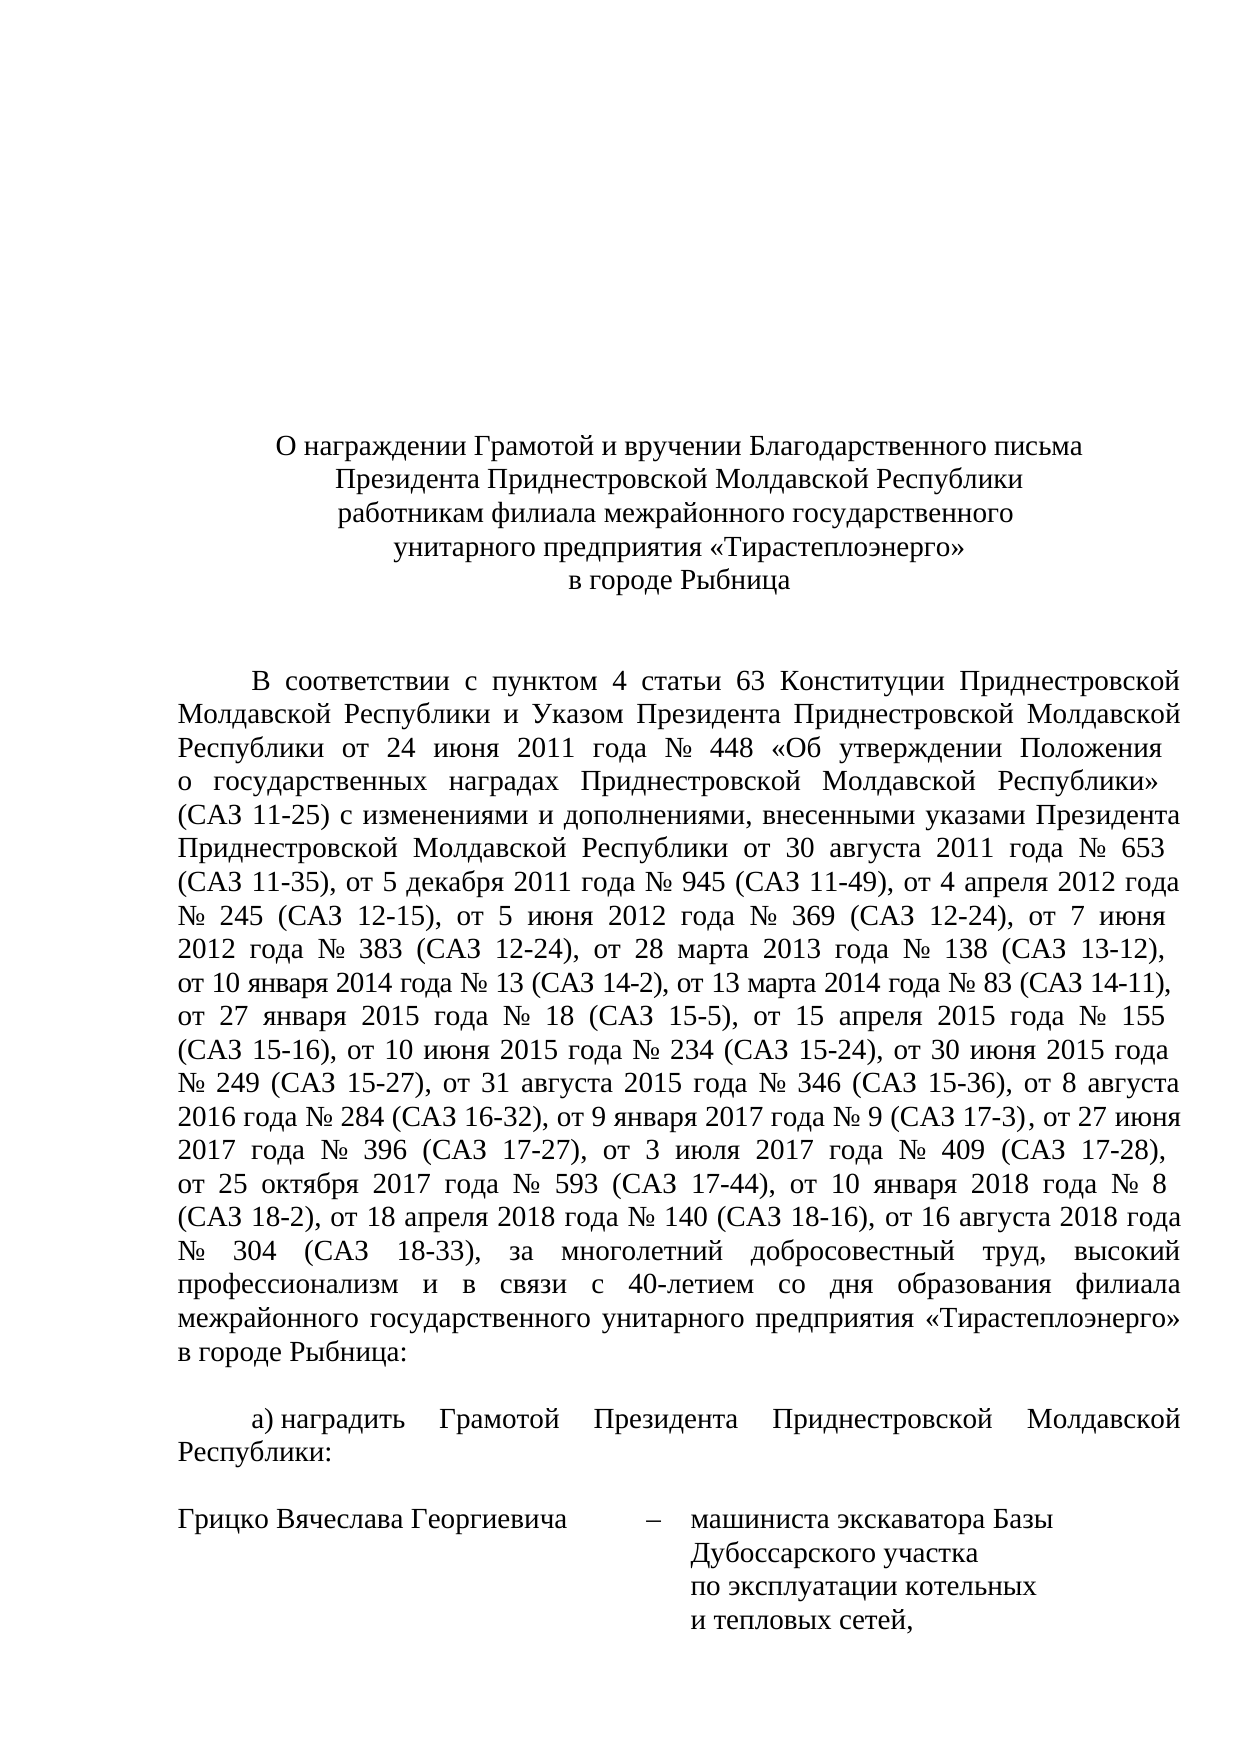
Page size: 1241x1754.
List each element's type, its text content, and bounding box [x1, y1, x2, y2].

table_header машиниста экскаватора Базы Дубоссарского участка по эксплуатации котельных и тепловых сетей, [679, 1501, 1192, 1636]
list наградить Грамотой Президента Приднестровской Молдавской Республики: [177, 1401, 1181, 1468]
text работникам филиала межрайонного государственного унитарного предприятия «Тирастеплоэнерго» в городе Рыбница [177, 495, 1181, 596]
text Президента Приднестровской Молдавской Республики [177, 462, 1181, 495]
text О награждении Грамотой и вручении Благодарственного письма [177, 428, 1181, 462]
table_header Грицко Вячеслава Георгиевича [166, 1501, 635, 1636]
text В соответствии с пунктом 4 статьи 63 Конституции Приднестровской Молдавской Республики и Указом Президента Приднестровской Молдавской Республики от 24 июня 2011 года № 448 «Об утверждении Положения о государственных наградах Приднестровской Молдавской Республики» (САЗ 11-25) с изменениями и дополнениями, внесенными указами Президента Приднестровской Молдавской Республики от 30 августа 2011 года № 653 (САЗ 11-35), от 5 декабря 2011 года № 945 (САЗ 11-49), от 4 апреля 2012 года № 245 (САЗ 12-15), от 5 июня 2012 года № 369 (САЗ 12-24), от 7 июня 2012 года № 383 (САЗ 12-24), от 28 марта 2013 года № 138 (САЗ 13-12), от 10 января 2014 года № 13 (САЗ 14-2), от 13 марта 2014 года № 83 (САЗ 14-11), от 27 января 2015 года № 18 (САЗ 15-5), от 15 апреля 2015 года № 155 (САЗ 15-16), от 10 июня 2015 года № 234 (САЗ 15-24), от 30 июня 2015 года № 249 (САЗ 15-27), от 31 августа 2015 года № 346 (САЗ 15-36), от 8 августа 2016 года № 284 (САЗ 16-32), от 9 января 2017 года № 9 (САЗ 17-3), от 27 июня 2017 года № 396 (САЗ 17-27), от 3 июля 2017 года № 409 (САЗ 17-28), от 25 октября 2017 года № 593 (САЗ 17-44), от 10 января 2018 года № 8 (САЗ 18-2), от 18 апреля 2018 года № 140 (САЗ 18-16), от 16 августа 2018 года № 304 (САЗ 18-33), за многолетний добросовестный труд, высокий профессионализм и в связи с 40-летием со дня образования филиала межрайонного государственного унитарного предприятия «Тирастеплоэнерго» в городе Рыбница: [177, 663, 1181, 1367]
table_header – [635, 1501, 679, 1636]
